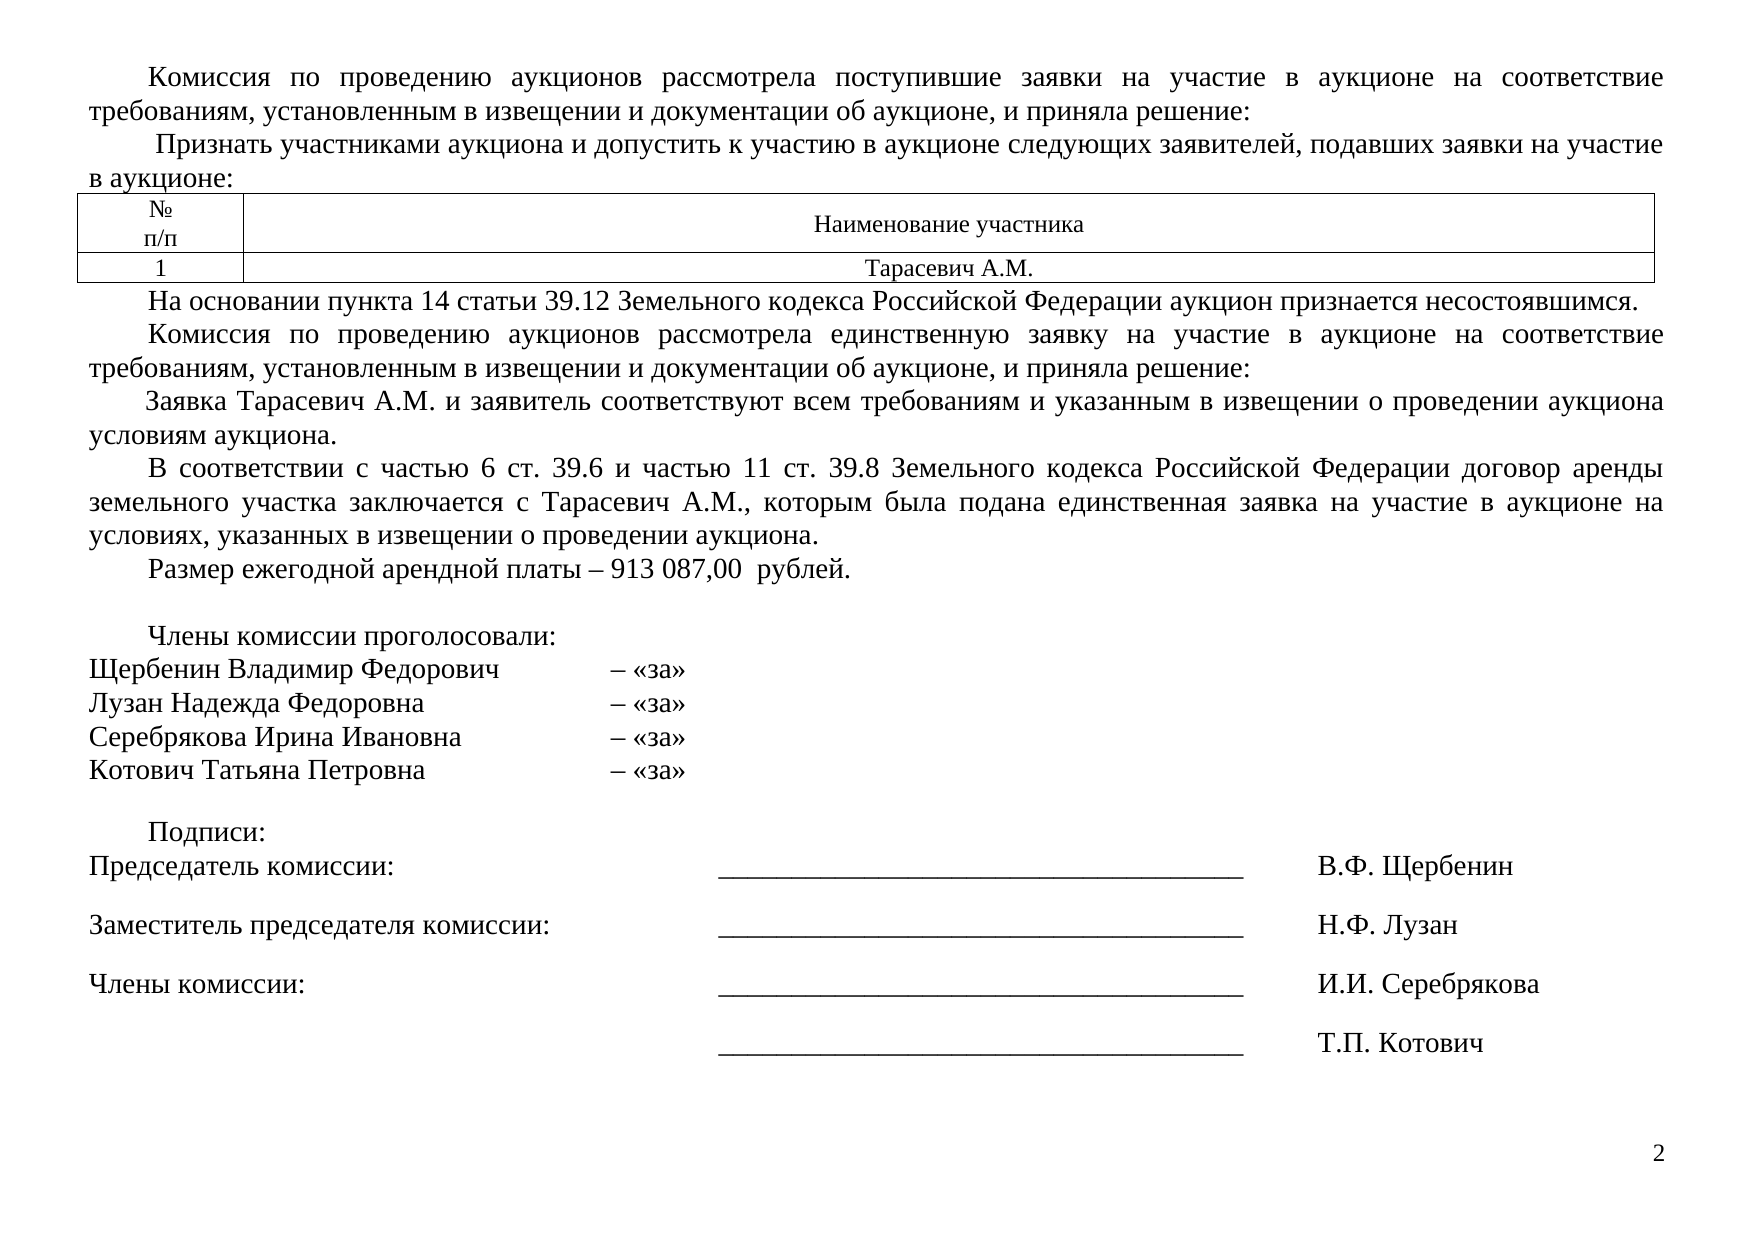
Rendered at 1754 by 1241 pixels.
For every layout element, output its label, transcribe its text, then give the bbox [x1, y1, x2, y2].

text Комиссия по проведению аукционов рассмотрела единственную заявку на участие в аукционе на соответствие требованиям, установленным в извещении и документации об аукционе, и приняла решение: [89, 316, 1665, 383]
table_header Щербенин Владимир Федорович [78, 652, 611, 685]
text Комиссия по проведению аукционов рассмотрела поступившие заявки на участие в аукционе на соответствие требованиям, установленным в извещении и документации об аукционе, и приняла решение: [89, 59, 1665, 126]
table_cell ____________________________________ [707, 907, 1306, 966]
table_cell – «за» [611, 719, 1654, 752]
table_cell Тарасевич А.М. [244, 253, 1654, 282]
text Размер ежегодной арендной платы – 913 087,00 рублей. [89, 551, 1665, 584]
table_header ____________________________________ [707, 848, 1306, 907]
table_header Наименование участника [244, 194, 1654, 252]
table_cell ____________________________________ [707, 966, 1306, 1025]
table_cell Лузан Надежда Федоровна [78, 685, 611, 719]
table_cell – «за» [611, 685, 1654, 719]
text В соответствии с частью 6 ст. 39.6 и частью 11 ст. 39.8 Земельного кодекса Российской Федерации договор аренды земельного участка заключается с Тарасевич А.М., которым была подана единственная заявка на участие в аукционе на условиях, указанных в извещении о проведении аукциона. [89, 450, 1665, 551]
table_header № п/п [78, 194, 243, 252]
table_cell Котович Татьяна Петровна [78, 752, 611, 786]
table_cell – «за» [611, 752, 1654, 786]
table_cell И.И. Серебрякова [1306, 966, 1654, 1025]
table_cell 1 [78, 253, 243, 282]
table_cell ____________________________________ [707, 1025, 1306, 1084]
table_cell Серебрякова Ирина Ивановна [78, 719, 611, 752]
text Члены комиссии проголосовали: [89, 618, 1665, 652]
table_header – «за» [611, 652, 1654, 685]
text Признать участниками аукциона и допустить к участию в аукционе следующих заявителей, подавших заявки на участие в аукционе: [89, 126, 1665, 193]
table_cell Заместитель председателя комиссии: [78, 907, 707, 966]
text На основании пункта 14 статьи 39.12 Земельного кодекса Российской Федерации аукцион признается несостоявшимся. [89, 283, 1665, 316]
table_header В.Ф. Щербенин [1306, 848, 1654, 907]
table_cell Члены комиссии: [78, 966, 707, 1084]
table_header Председатель комиссии: [78, 848, 707, 907]
table_cell Н.Ф. Лузан [1306, 907, 1654, 966]
table_cell Т.П. Котович [1306, 1025, 1654, 1084]
text Заявка Тарасевич А.М. и заявитель соответствуют всем требованиям и указанным в извещении о проведении аукциона условиям аукциона. [89, 383, 1665, 450]
text Подписи: [89, 814, 1665, 848]
